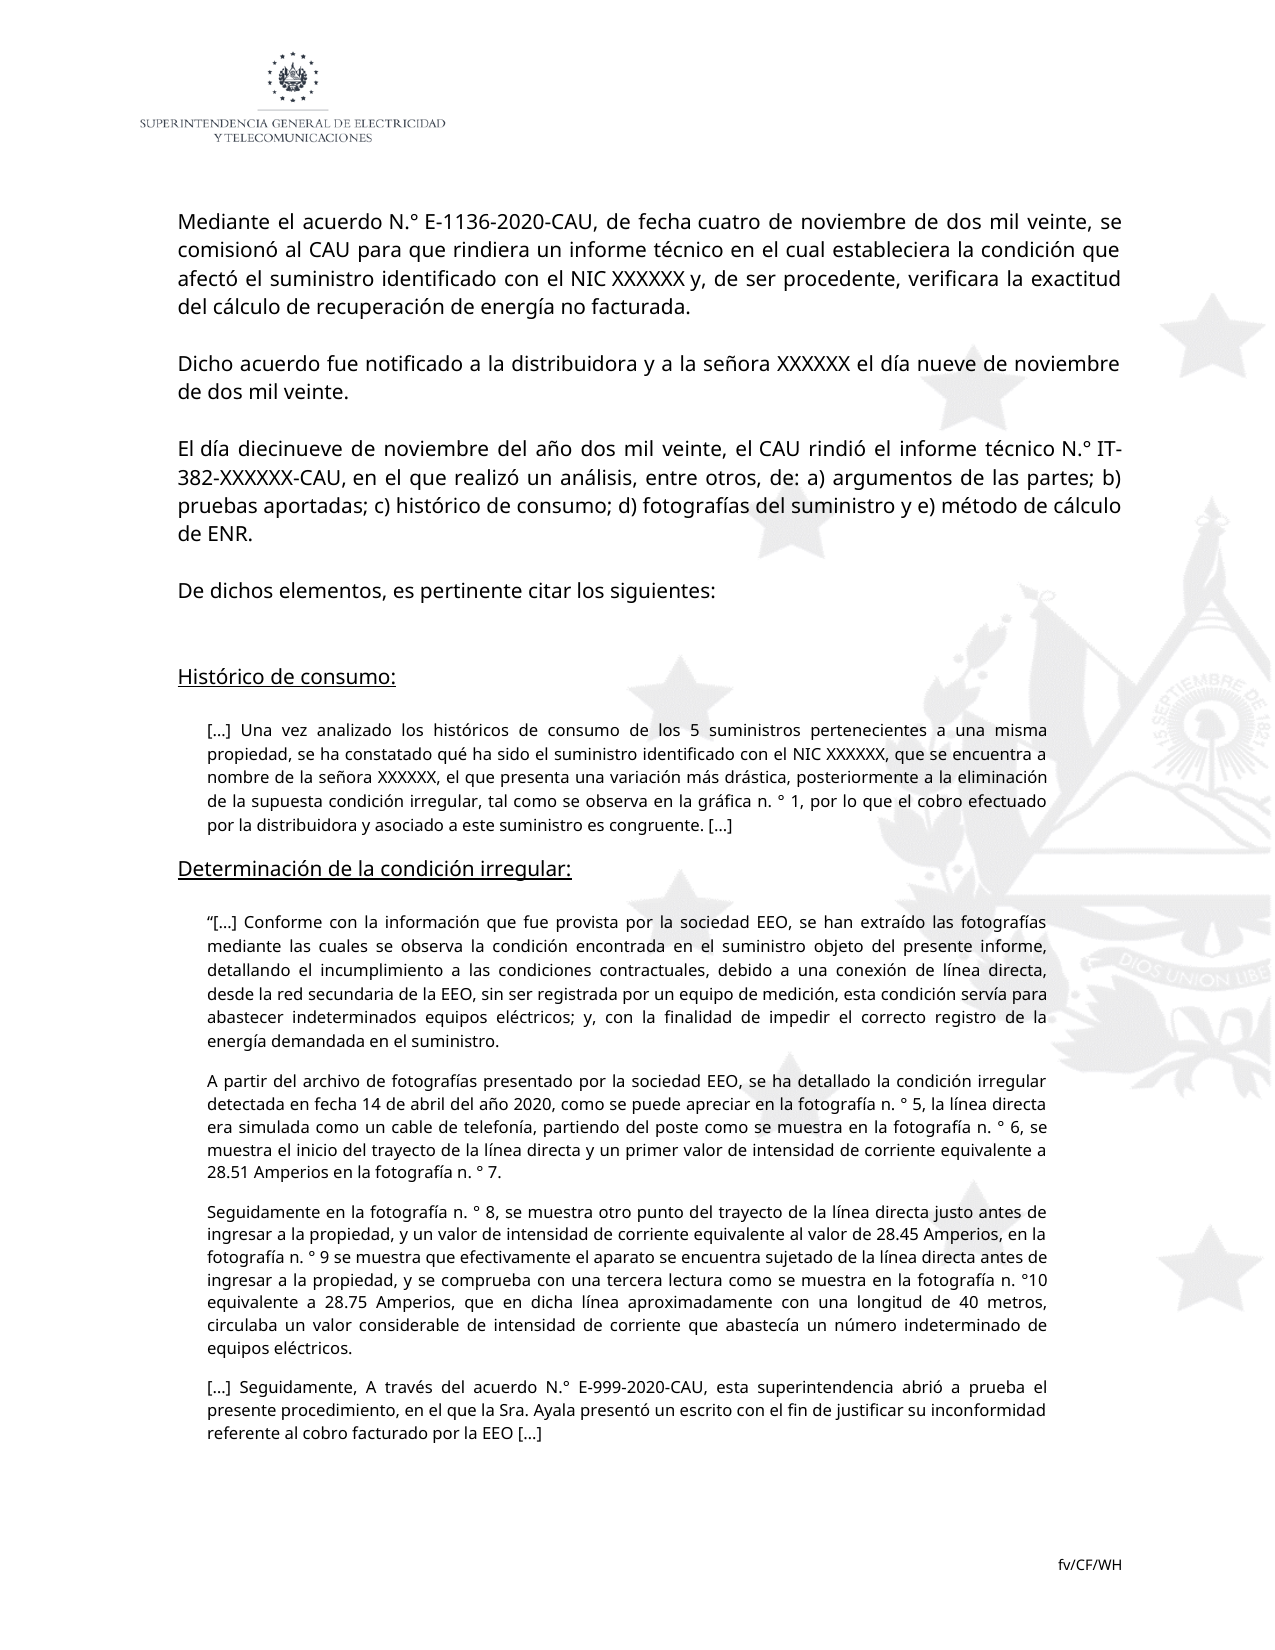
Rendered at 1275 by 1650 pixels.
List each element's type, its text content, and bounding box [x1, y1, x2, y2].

list El día diecinueve de noviembre del año dos mil veinte, el CAU rindió el informe técnico N.° IT-382-XXXXXX-CAU, en el que realizó un análisis, entre otros, de: a) argumentos de las partes; b) pruebas aportadas; c) histórico de consumo; d) fotografías del suministro y e) método de cálculo de ENR. [177, 434, 1122, 548]
picture [5, 291, 1275, 1395]
text Seguidamente en la fotografía n. ° 8, se muestra otro punto del trayecto de la línea directa justo antes de ingresar a la propiedad, y un valor de intensidad de corriente equivalente al valor de 28.45 Amperios, en la fotografía n. ° 9 se muestra que efectivamente el aparato se encuentra sujetado de la línea directa antes de ingresar a la propiedad, y se comprueba con una tercera lectura como se muestra en la fotografía n. °10 equivalente a 28.75 Amperios, que en dicha línea aproximadamente con una longitud de 40 metros, circulaba un valor considerable de intensidad de corriente que abastecía un número indeterminado de equipos eléctricos. [207, 1200, 1048, 1359]
text A partir del archivo de fotografías presentado por la sociedad EEO, se ha detallado la condición irregular detectada en fecha 14 de abril del año 2020, como se puede apreciar en la fotografía n. ° 5, la línea directa era simulada como un cable de telefonía, partiendo del poste como se muestra en la fotografía n. ° 6, se muestra el inicio del trayecto de la línea directa y un primer valor de intensidad de corriente equivalente a 28.51 Amperios en la fotografía n. ° 7. [207, 1070, 1048, 1184]
list Determinación de la condición irregular: [177, 854, 1122, 882]
text “[…] Conforme con la información que fue provista por la sociedad EEO, se han extraído las fotografías mediante las cuales se observa la condición encontrada en el suministro objeto del presente informe, detallando el incumplimiento a las condiciones contractuales, debido a una conexión de línea directa, desde la red secundaria de la EEO, sin ser registrada por un equipo de medición, esta condición servía para abastecer indeterminados equipos eléctricos; y, con la finalidad de impedir el correcto registro de la energía demandada en el suministro. [207, 911, 1048, 1052]
list Mediante el acuerdo N.° E-1136-2020-CAU, de fecha cuatro de noviembre de dos mil veinte, se comisionó al CAU para que rindiera un informe técnico en el cual estableciera la condición que afectó el suministro identificado con el NIC XXXXXX y, de ser procedente, verificara la exactitud del cálculo de recuperación de energía no facturada. [177, 207, 1122, 321]
list Dicho acuerdo fue notificado a la distribuidora y a la señora XXXXXX el día nueve de noviembre de dos mil veinte. [177, 349, 1122, 406]
text […] Una vez analizado los históricos de consumo de los 5 suministros pertenecientes a una misma propiedad, se ha constatado qué ha sido el suministro identificado con el NIC XXXXXX, que se encuentra a nombre de la señora XXXXXX, el que presenta una variación más drástica, posteriormente a la eliminación de la supuesta condición irregular, tal como se observa en la gráfica n. ° 1, por lo que el cobro efectuado por la distribuidora y asociado a este suministro es congruente. […] [207, 719, 1048, 836]
picture [132, 44, 453, 149]
list Histórico de consumo: [177, 662, 1122, 690]
list De dichos elementos, es pertinente citar los siguientes: [177, 576, 1122, 605]
text […] Seguidamente, A través del acuerdo N.° E-999-2020-CAU, esta superintendencia abrió a prueba el presente procedimiento, en el que la Sra. Ayala presentó un escrito con el fin de justificar su inconformidad referente al cobro facturado por la EEO […] [207, 1376, 1048, 1444]
